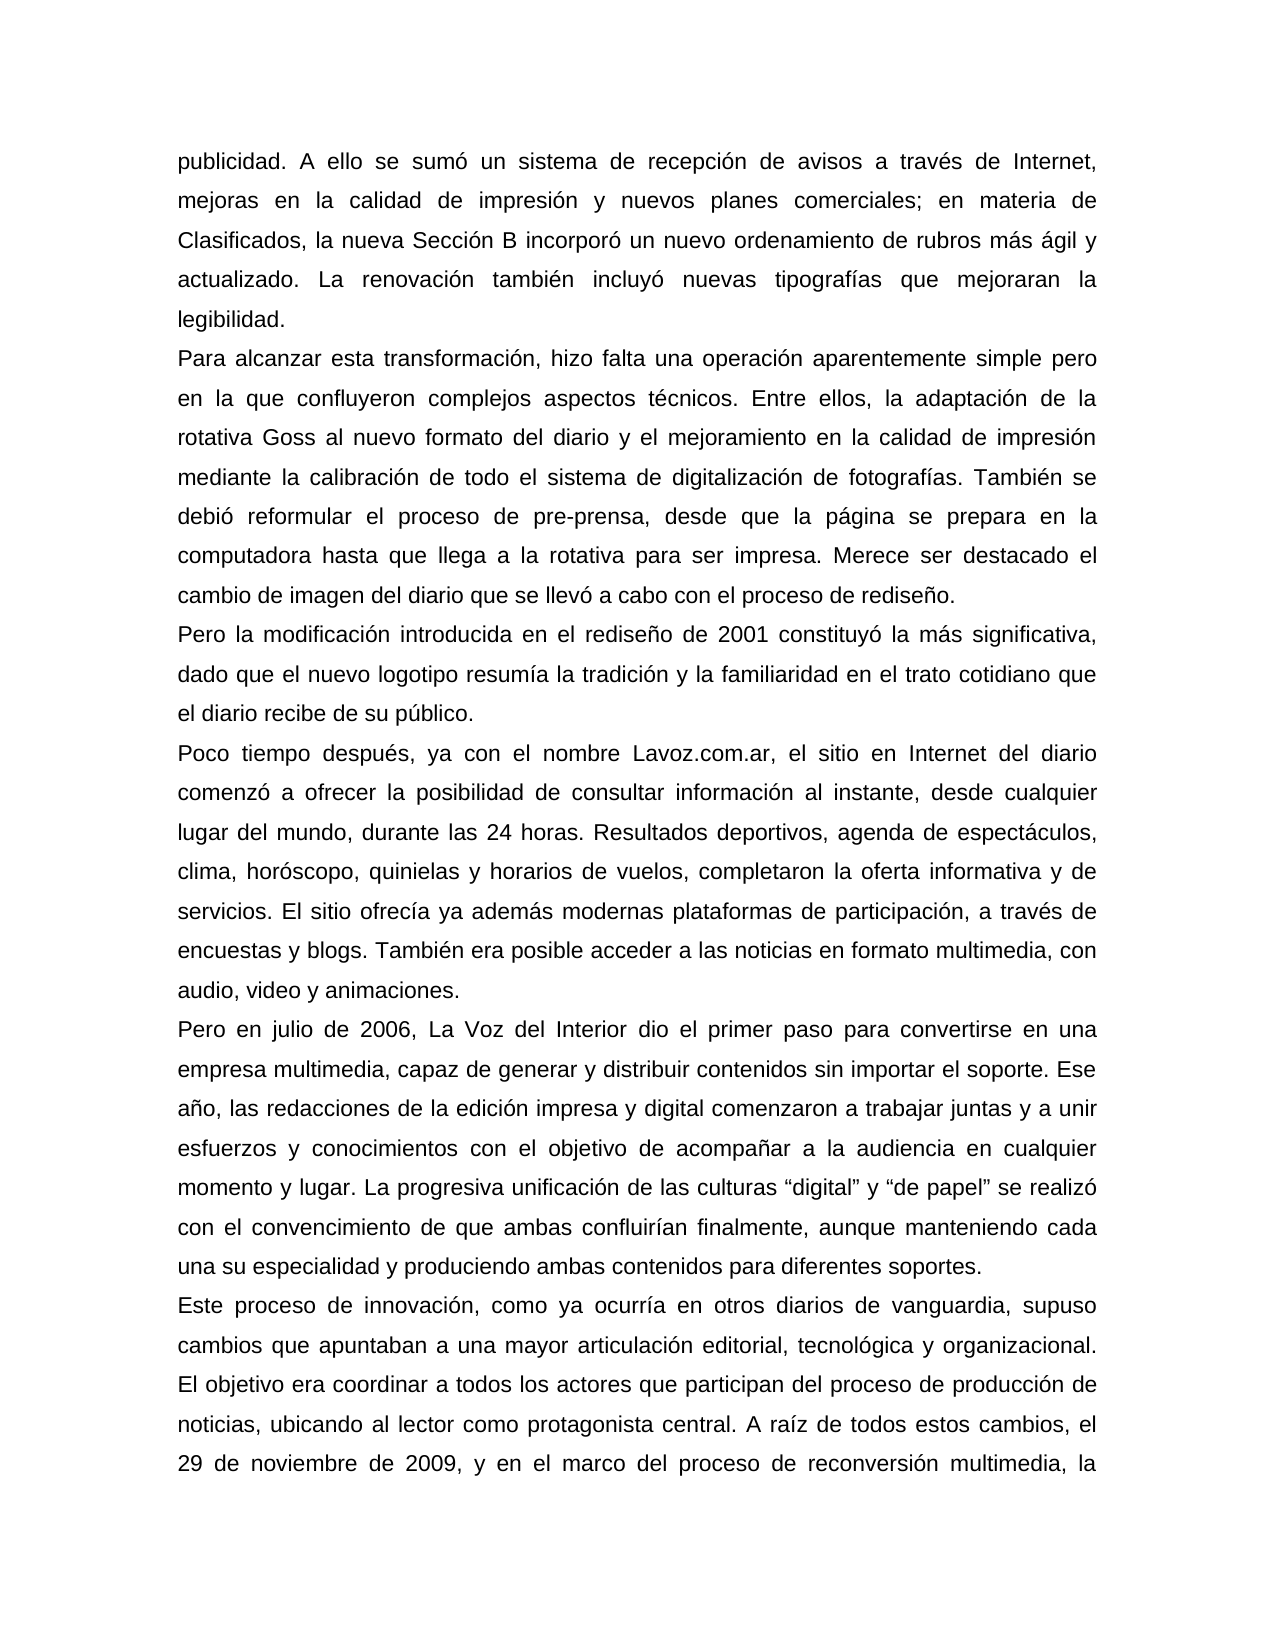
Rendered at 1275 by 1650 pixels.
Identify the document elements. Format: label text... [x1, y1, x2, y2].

text Pero en julio de 2006, La Voz del Interior dio el primer paso para convertirse en una empresa multimedia, capaz de generar y distribuir contenidos sin importar el soporte. Ese año, las redacciones de la edición impresa y digital comenzaron a trabajar juntas y a unir esfuerzos y conocimientos con el objetivo de acompañar a la audiencia en cualquier momento y lugar. La progresiva unificación de las culturas “digital” y “de papel” se realizó con el convencimiento de que ambas confluirían finalmente, aunque manteniendo cada una su especialidad y produciendo ambas contenidos para diferentes soportes. [177, 1016, 1098, 1279]
text Pero la modificación introducida en el rediseño de 2001 constituyó la más significativa, dado que el nuevo logotipo resumía la tradición y la familiaridad en el trato cotidiano que el diario recibe de su público. [177, 621, 1098, 727]
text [177, 1292, 1098, 1477]
text Para alcanzar esta transformación, hizo falta una operación aparentemente simple pero en la que confluyeron complejos aspectos técnicos. Entre ellos, la adaptación de la rotativa Goss al nuevo formato del diario y el mejoramiento en la calidad de impresión mediante la calibración de todo el sistema de digitalización de fotografías. También se debió reformular el proceso de pre-prensa, desde que la página se prepara en la computadora hasta que llega a la rotativa para ser impresa. Merece ser destacado el cambio de imagen del diario que se llevó a cabo con el proceso de rediseño. [177, 345, 1098, 608]
text Poco tiempo después, ya con el nombre Lavoz.com.ar, el sitio en Internet del diario comenzó a ofrecer la posibilidad de consultar información al instante, desde cualquier lugar del mundo, durante las 24 horas. Resultados deportivos, agenda de espectáculos, clima, horóscopo, quinielas y horarios de vuelos, completaron la oferta informativa y de servicios. El sitio ofrecía ya además modernas plataformas de participación, a través de encuestas y blogs. También era posible acceder a las noticias en formato multimedia, con audio, video y animaciones. [177, 740, 1098, 1003]
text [177, 148, 1098, 332]
